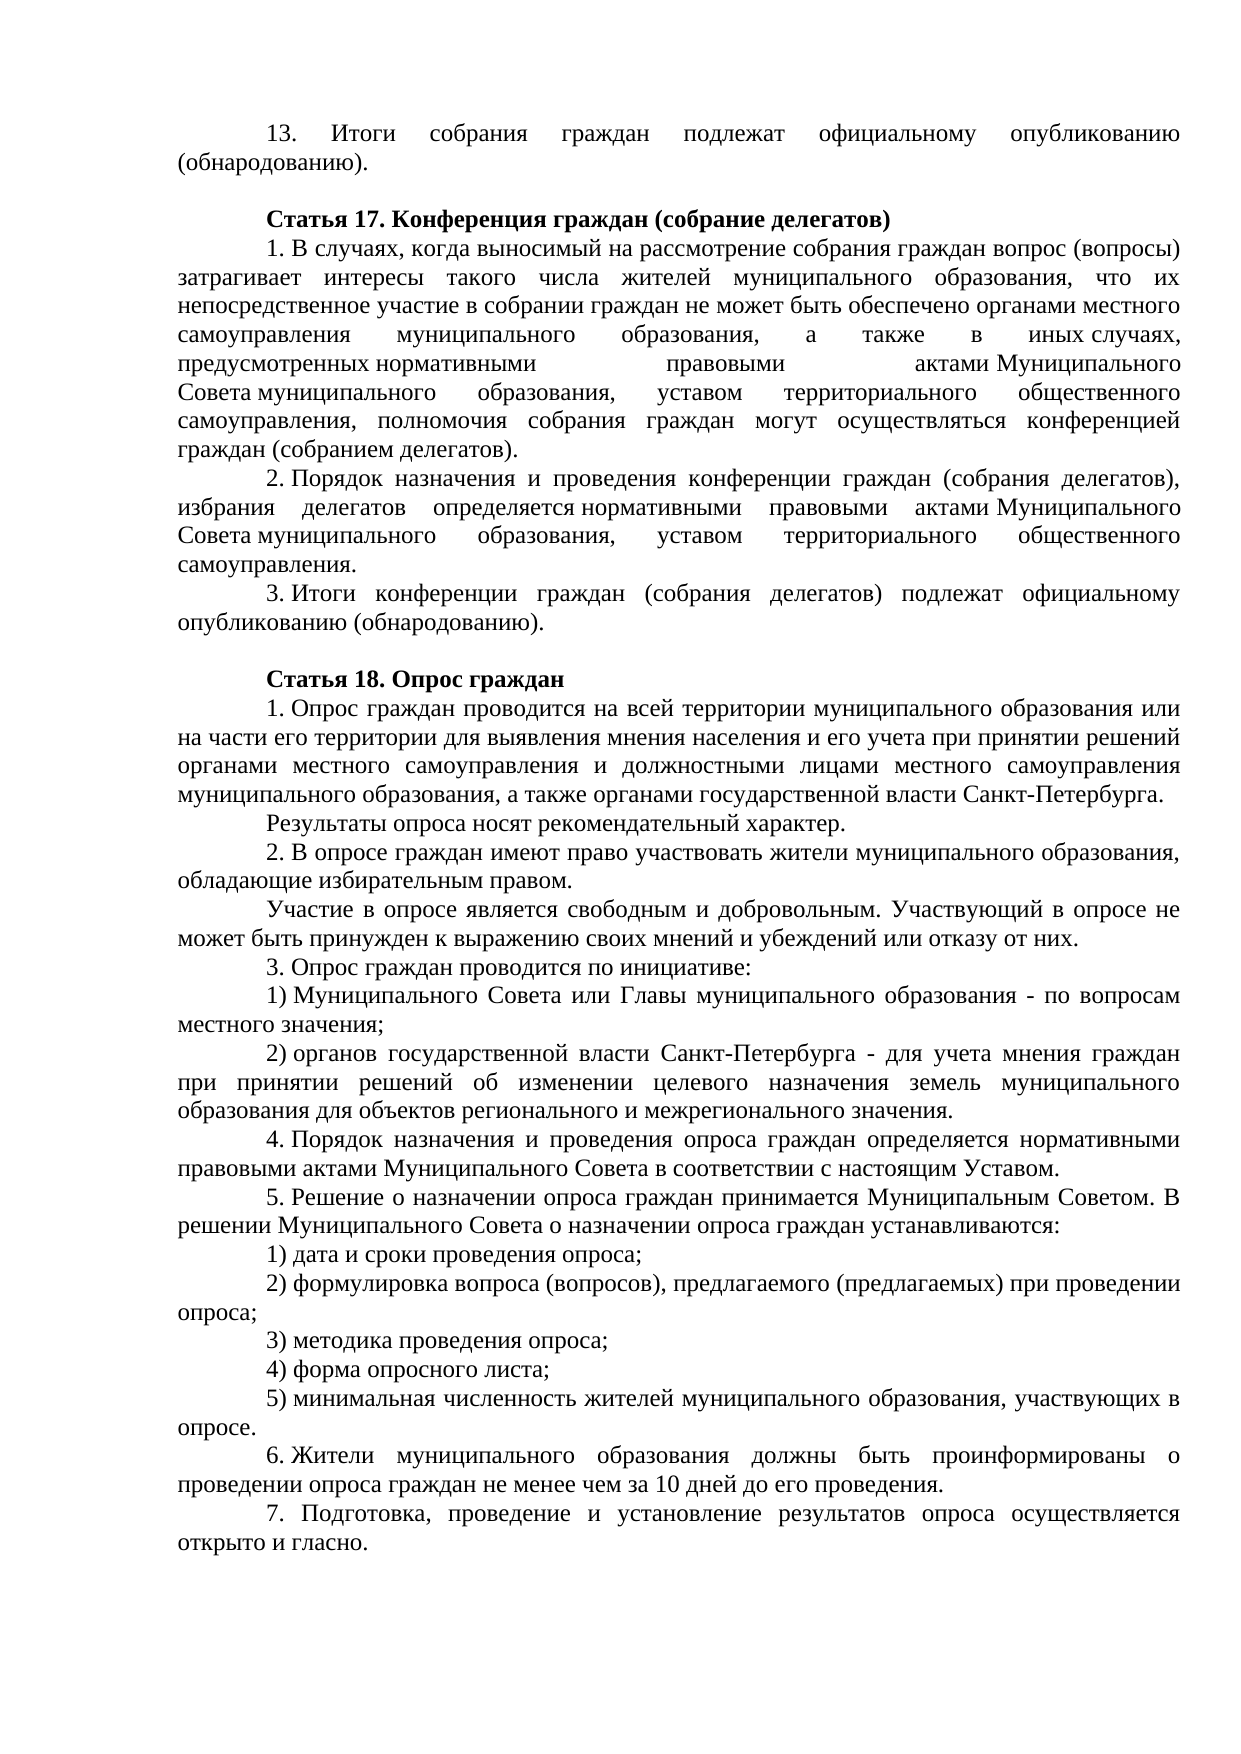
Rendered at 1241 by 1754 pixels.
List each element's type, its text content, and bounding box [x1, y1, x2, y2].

text Статья 18. Опрос граждан [177, 664, 1181, 693]
text 5) минимальная численность жителей муниципального образования, участвующих в опросе. [177, 1383, 1181, 1441]
text 6. Жители муниципального образования должны быть проинформированы о проведении опроса граждан не менее чем за 10 дней до его проведения. [177, 1441, 1181, 1498]
text 4. Порядок назначения и проведения опроса граждан определяется нормативными правовыми актами Муниципального Совета в соответствии с настоящим Уставом. [177, 1124, 1181, 1182]
text 2) органов государственной власти Санкт-Петербурга - для учета мнения граждан при принятии решений об изменении целевого назначения земель муниципального образования для объектов регионального и межрегионального значения. [177, 1038, 1181, 1124]
text 2. Порядок назначения и проведения конференции граждан (собрания делегатов), избрания делегатов определяется нормативными правовыми актами Муниципального Совета муниципального образования, уставом территориального общественного самоуправления. [177, 463, 1181, 578]
text 3. Итоги конференции граждан (собрания делегатов) подлежат официальному опубликованию (обнародованию). [177, 578, 1181, 636]
text 3) методика проведения опроса; [177, 1326, 1181, 1354]
text 4) форма опросного листа; [177, 1354, 1181, 1383]
text 1. Опрос граждан проводится на всей территории муниципального образования или на части его территории для выявления мнения населения и его учета при принятии решений органами местного самоуправления и должностными лицами местного самоуправления муниципального образования, а также органами государственной власти Санкт-Петербурга. [177, 693, 1181, 808]
text 13. Итоги собрания граждан подлежат официальному опубликованию (обнародованию). [177, 118, 1181, 176]
text 2) формулировка вопроса (вопросов), предлагаемого (предлагаемых) при проведении опроса; [177, 1268, 1181, 1326]
text 1. В случаях, когда выносимый на рассмотрение собрания граждан вопрос (вопросы) затрагивает интересы такого числа жителей муниципального образования, что их непосредственное участие в собрании граждан не может быть обеспечено органами местного самоуправления муниципального образования, а также в иных случаях, предусмотренных нормативными правовыми актами Муниципального Совета муниципального образования, уставом территориального общественного самоуправления, полномочия собрания граждан могут осуществляться конференцией граждан (собранием делегатов). [177, 233, 1181, 463]
text 1) дата и сроки проведения опроса; [177, 1239, 1181, 1268]
text 1) Муниципального Совета или Главы муниципального образования - по вопросам местного значения; [177, 981, 1181, 1038]
text 5. Решение о назначении опроса граждан принимается Муниципальным Советом. В решении Муниципального Совета о назначении опроса граждан устанавливаются: [177, 1182, 1181, 1239]
text 2. В опросе граждан имеют право участвовать жители муниципального образования, обладающие избирательным правом. [177, 837, 1181, 894]
text Результаты опроса носят рекомендательный характер. [177, 808, 1181, 837]
text 7. Подготовка, проведение и установление результатов опроса осуществляется открыто и гласно. [177, 1498, 1181, 1556]
text Статья 17. Конференция граждан (собрание делегатов) [177, 204, 1181, 233]
text 3. Опрос граждан проводится по инициативе: [177, 952, 1181, 981]
text Участие в опросе является свободным и добровольным. Участвующий в опросе не может быть принужден к выражению своих мнений и убеждений или отказу от них. [177, 894, 1181, 952]
